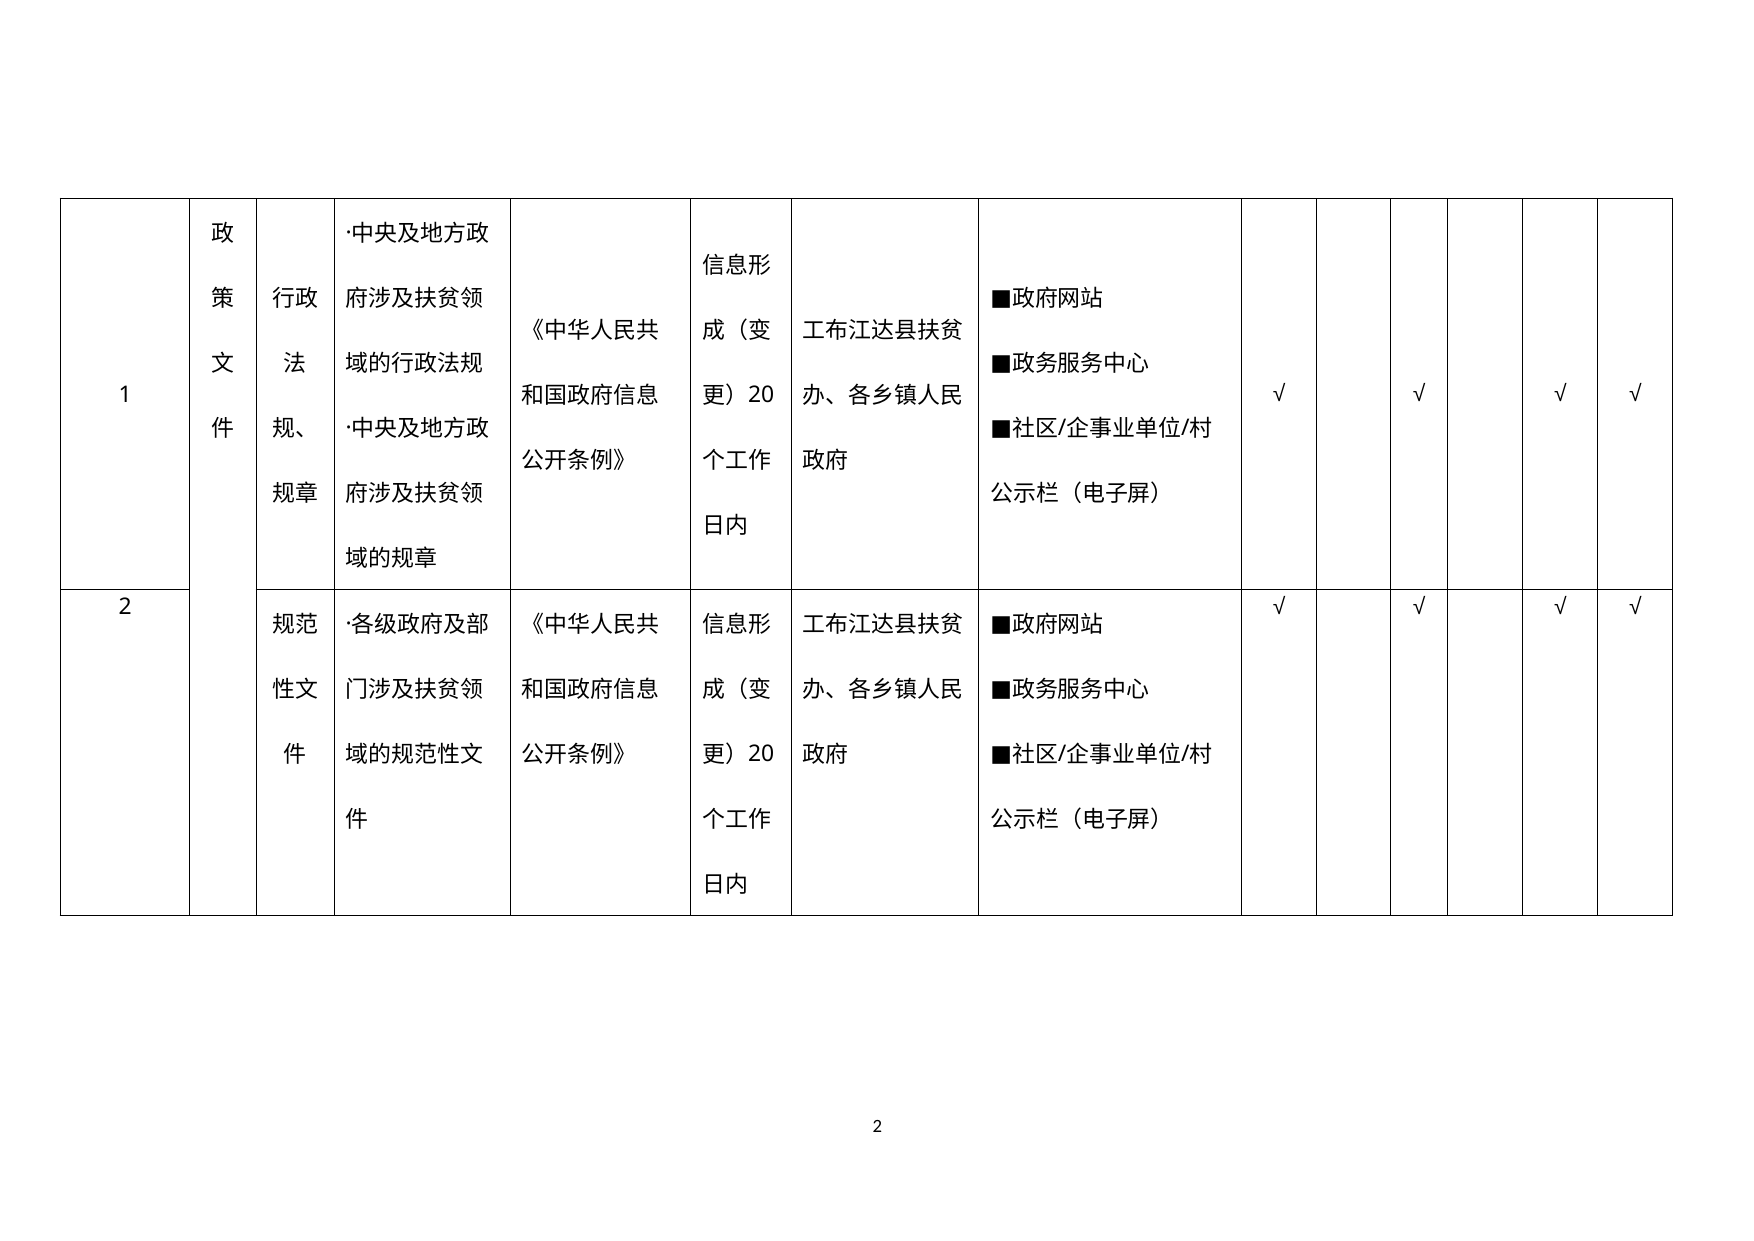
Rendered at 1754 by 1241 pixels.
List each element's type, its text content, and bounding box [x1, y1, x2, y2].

table_cell 1 [61, 199, 189, 589]
table_cell √ [1242, 199, 1316, 589]
table_cell 工布江达县扶贫办、各乡镇人民政府 [792, 590, 978, 915]
table_cell [1317, 199, 1390, 589]
table_cell 政策文件 [190, 199, 256, 915]
table_cell ·各级政府及部门涉及扶贫领域的规范性文件 [335, 590, 510, 915]
table_cell √ [1598, 199, 1672, 589]
table_cell 行政法规、规章 [257, 199, 334, 589]
table_cell √ [1523, 199, 1597, 589]
table_cell 信息形成（变更）20个工作日内 [691, 590, 791, 915]
table_cell √ [1391, 590, 1447, 915]
table_cell 《中华人民共和国政府信息公开条例》 [511, 199, 690, 589]
table_cell 工布江达县扶贫办、各乡镇人民政府 [792, 199, 978, 589]
table_cell [1317, 590, 1390, 915]
table_cell √ [1598, 590, 1672, 915]
table_cell 《中华人民共和国政府信息公开条例》 [511, 590, 690, 915]
table_cell ·中央及地方政府涉及扶贫领域的行政法规 ·中央及地方政府涉及扶贫领域的规章 [335, 199, 510, 589]
table_cell [1448, 590, 1522, 915]
table_cell √ [1391, 199, 1447, 589]
table_cell 信息形成（变更）20个工作日内 [691, 199, 791, 589]
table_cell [979, 590, 1241, 915]
table_cell 2 [61, 590, 189, 915]
table_cell √ [1523, 590, 1597, 915]
table_cell √ [1242, 590, 1316, 915]
table_cell 规范性文件 [257, 590, 334, 915]
table_cell ■政府网站 ■政务服务中心 ■社区/企事业单位/村公示栏（电子屏） [979, 199, 1241, 589]
table_cell [1448, 199, 1522, 589]
